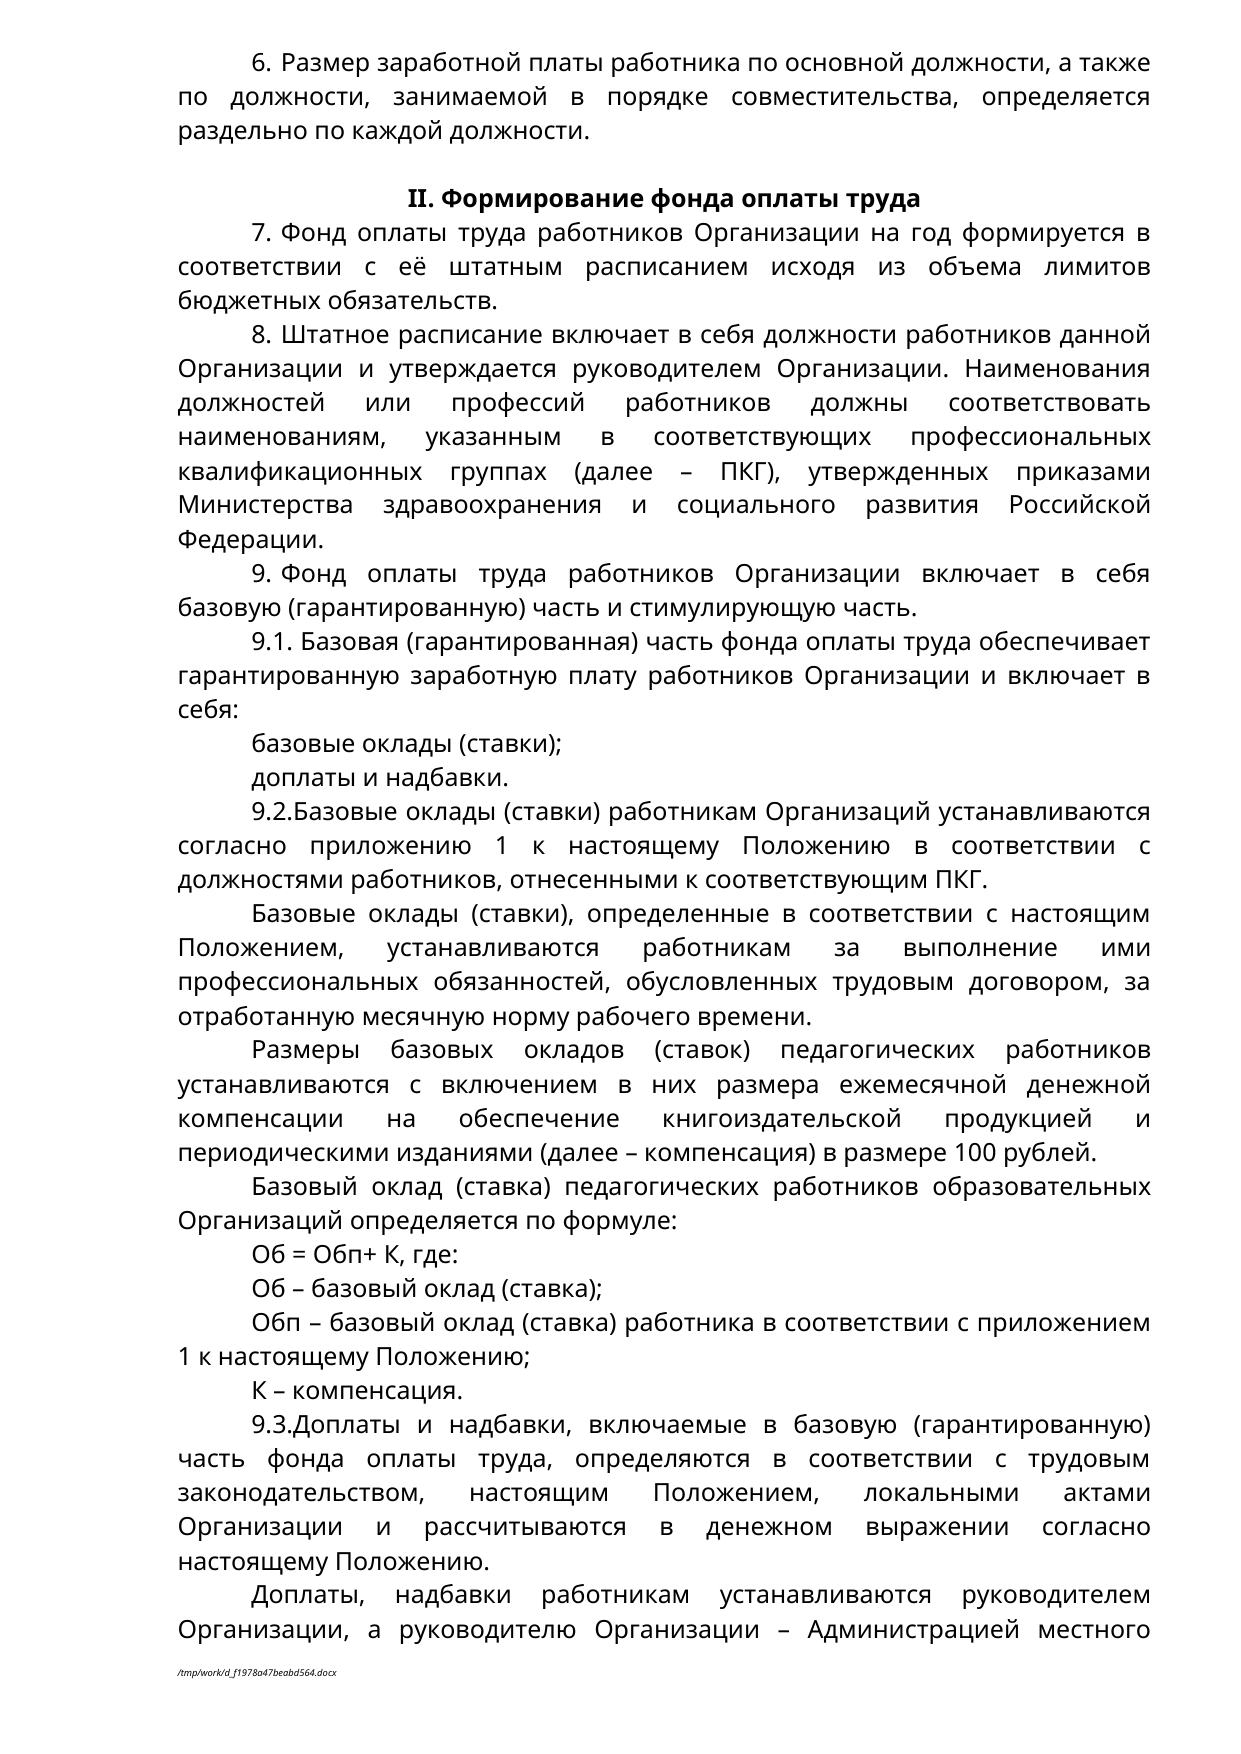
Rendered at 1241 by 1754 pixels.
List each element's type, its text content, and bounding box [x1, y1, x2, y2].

text К – компенсация. [177, 1373, 1152, 1407]
text Обп – базовый оклад (ставка) работника в соответствии с приложением 1 к настоящему Положению; [177, 1305, 1152, 1373]
text Об – базовый оклад (ставка); [177, 1271, 1152, 1305]
text 9.3.Доплаты и надбавки, включаемые в базовую (гарантированную) часть фонда оплаты труда, определяются в соответствии с трудовым законодательством, настоящим Положением, локальными актами Организации и рассчитываются в денежном выражении согласно настоящему Положению. [177, 1407, 1152, 1577]
list Фонд оплаты труда работников Организации включает в себя базовую (гарантированную) часть и стимулирующую часть. [177, 555, 1152, 623]
text базовые оклады (ставки); [177, 726, 1152, 760]
text Размеры базовых окладов (ставок) педагогических работников устанавливаются с включением в них размера ежемесячной денежной компенсации на обеспечение книгоиздательской продукцией и периодическими изданиями (далее – компенсация) в размере 100 рублей. [177, 1032, 1152, 1168]
text Базовый оклад (ставка) педагогических работников образовательных Организаций определяется по формуле: [177, 1168, 1152, 1237]
text II. Формирование фонда оплаты труда [177, 181, 1152, 215]
text доплаты и надбавки. [177, 760, 1152, 794]
list Размер заработной платы работника по основной должности, а также по должности, занимаемой в порядке совместительства, определяется раздельно по каждой должности. [177, 44, 1152, 147]
list Фонд оплаты труда работников Организации на год формируется в соответствии с её штатным расписанием исходя из объема лимитов бюджетных обязательств. [177, 215, 1152, 317]
text Базовые оклады (ставки), определенные в соответствии с настоящим Положением, устанавливаются работникам за выполнение ими профессиональных обязанностей, обусловленных трудовым договором, за отработанную месячную норму рабочего времени. [177, 896, 1152, 1032]
text 9.1. Базовая (гарантированная) часть фонда оплаты труда обеспечивает гарантированную заработную плату работников Организации и включает в себя: [177, 623, 1152, 726]
text 9.2.Базовые оклады (ставки) работникам Организаций устанавливаются согласно приложению 1 к настоящему Положению в соответствии с должностями работников, отнесенными к соответствующим ПКГ. [177, 794, 1152, 896]
list Штатное расписание включает в себя должности работников данной Организации и утверждается руководителем Организации. Наименования должностей или профессий работников должны соответствовать наименованиям, указанным в соответствующих профессиональных квалификационных группах (далее – ПКГ), утвержденных приказами Министерства здравоохранения и социального развития Российской Федерации. [177, 317, 1152, 555]
text Об = Обп+ К, где: [177, 1237, 1152, 1271]
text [177, 1577, 1152, 1645]
